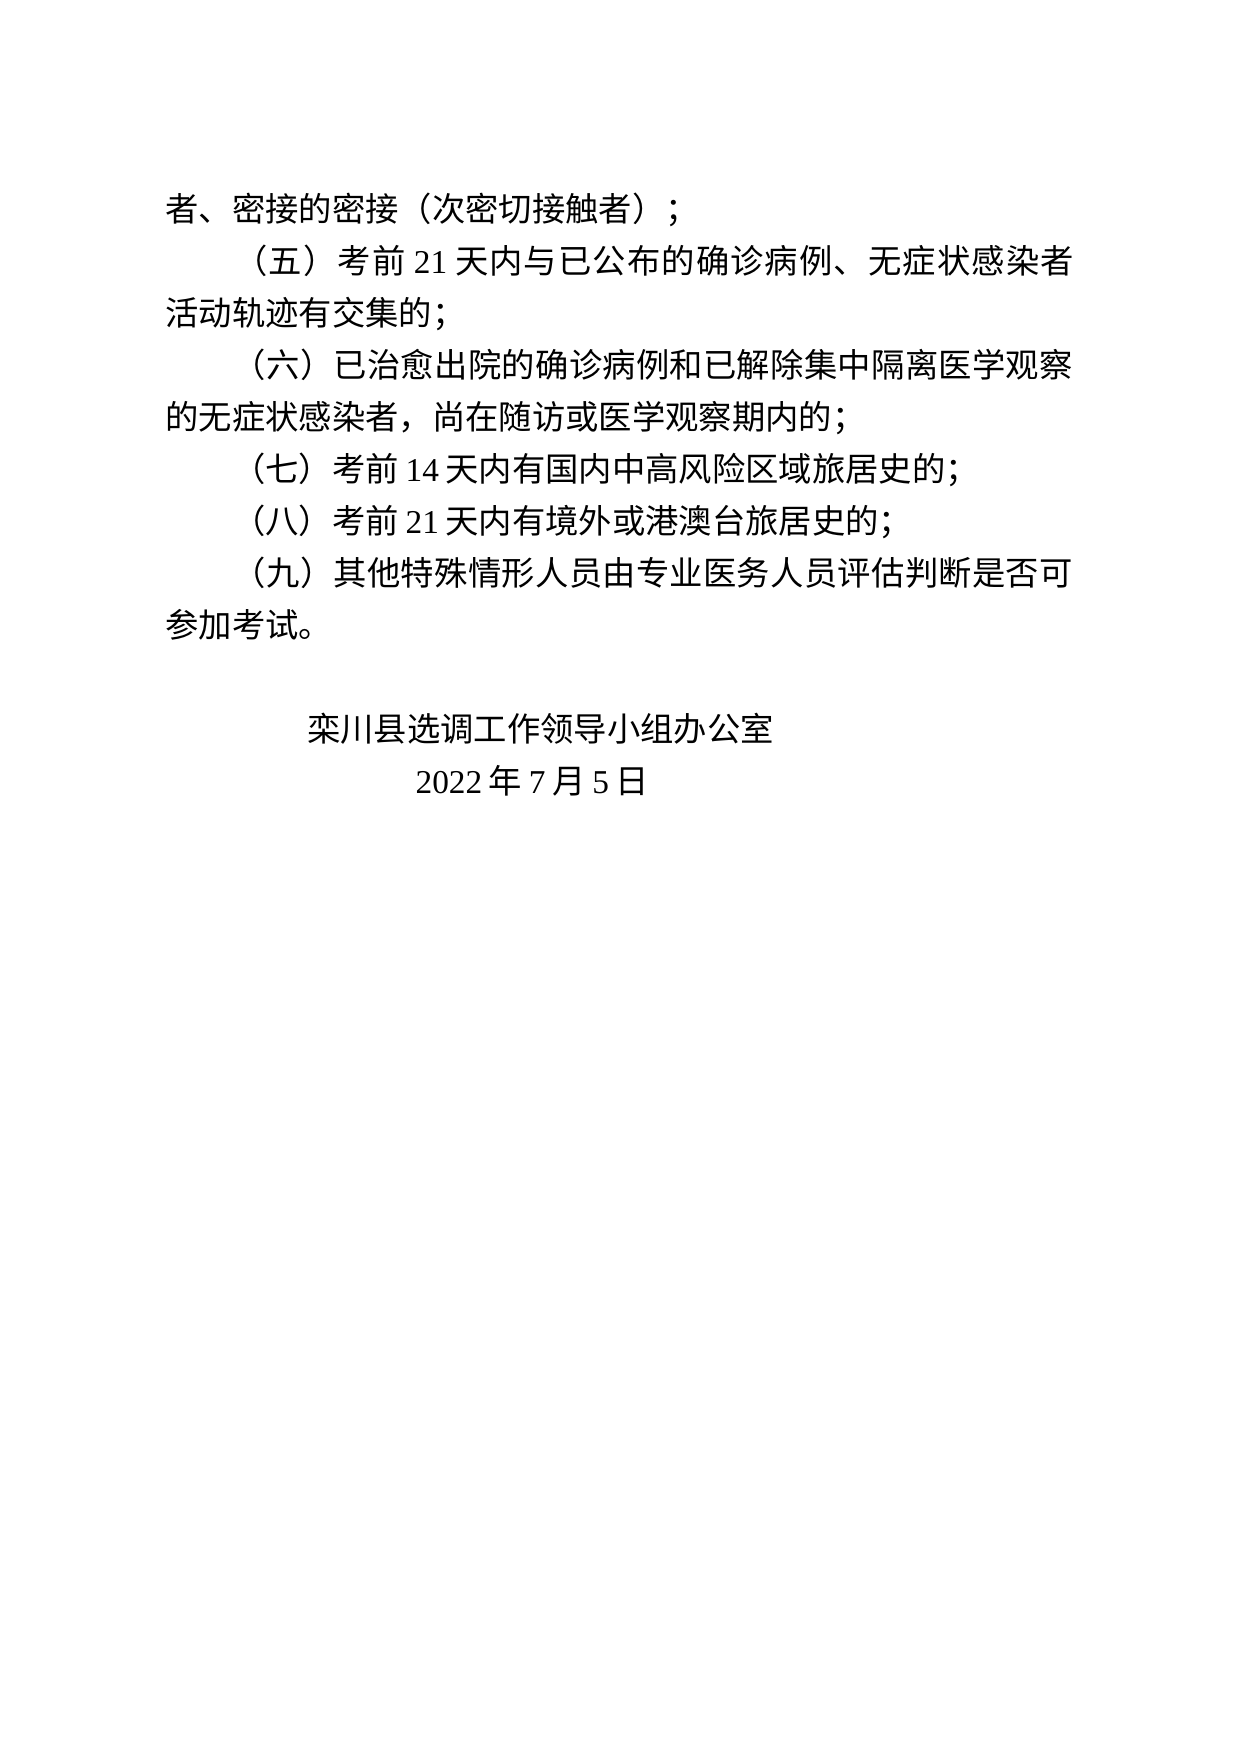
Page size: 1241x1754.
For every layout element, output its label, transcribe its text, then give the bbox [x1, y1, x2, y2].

text （六）已治愈出院的确诊病例和已解除集中隔离医学观察的无症状感染者，尚在随访或医学观察期内的； [165, 337, 1075, 441]
text 2022年7月5日 [165, 753, 1075, 805]
text （五）考前21天内与已公布的确诊病例、无症状感染者活动轨迹有交集的； [165, 233, 1075, 337]
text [165, 181, 1075, 233]
text （九）其他特殊情形人员由专业医务人员评估判断是否可参加考试。 [165, 545, 1075, 649]
text （八）考前21天内有境外或港澳台旅居史的； [165, 493, 1075, 545]
text （七）考前14天内有国内中高风险区域旅居史的； [165, 441, 1075, 493]
text 栾川县选调工作领导小组办公室 [165, 701, 1075, 753]
